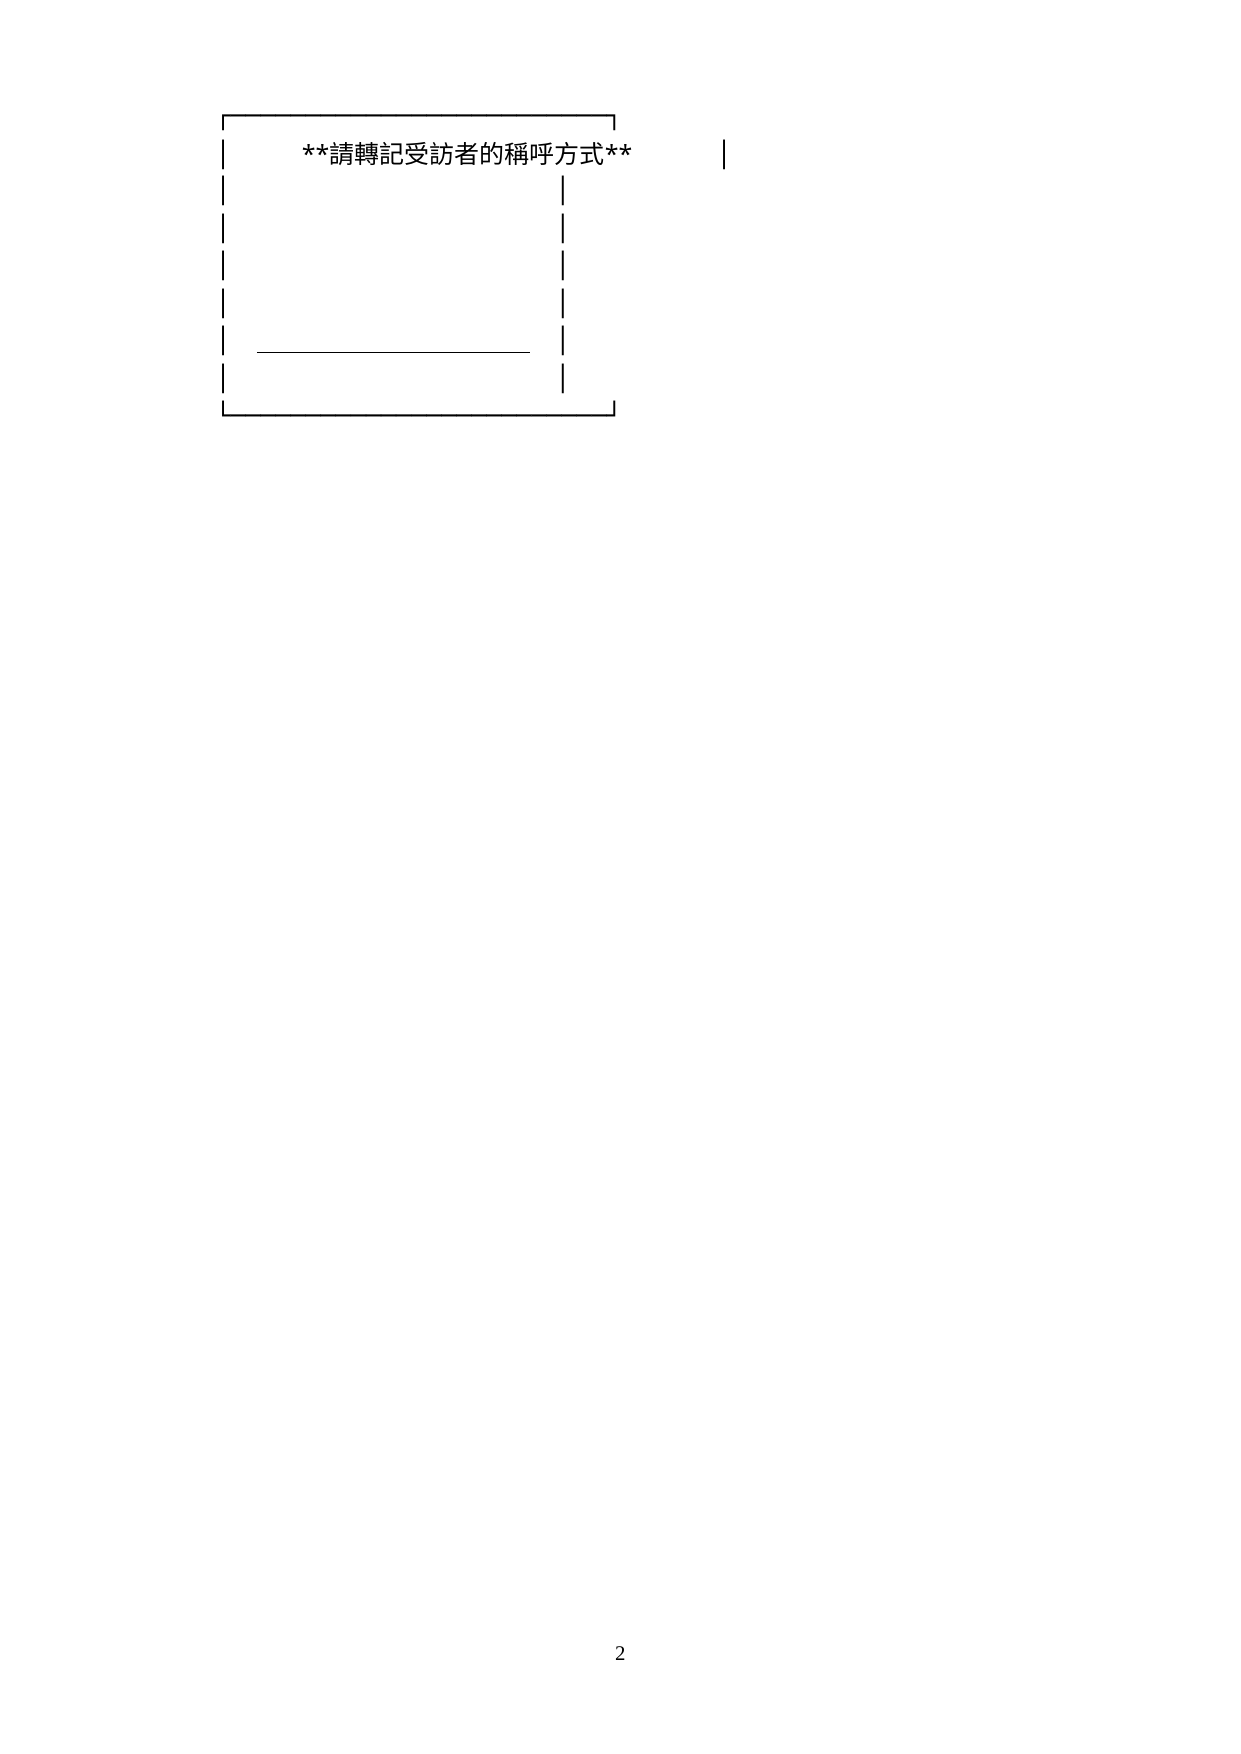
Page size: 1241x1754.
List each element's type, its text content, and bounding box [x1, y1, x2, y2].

text └─────────────────────────┘ [118, 396, 1122, 434]
text │ │ [118, 246, 1122, 284]
text │ **請轉記受訪者的稱呼方式** │ [118, 134, 1122, 171]
text │ │ [118, 209, 1122, 246]
text │ │ [118, 171, 1122, 209]
text ┌─────────────────────────┐ [118, 96, 1122, 134]
text │ │ [118, 284, 1122, 321]
text │ │ [118, 359, 1122, 396]
text │ │ [118, 321, 1122, 359]
